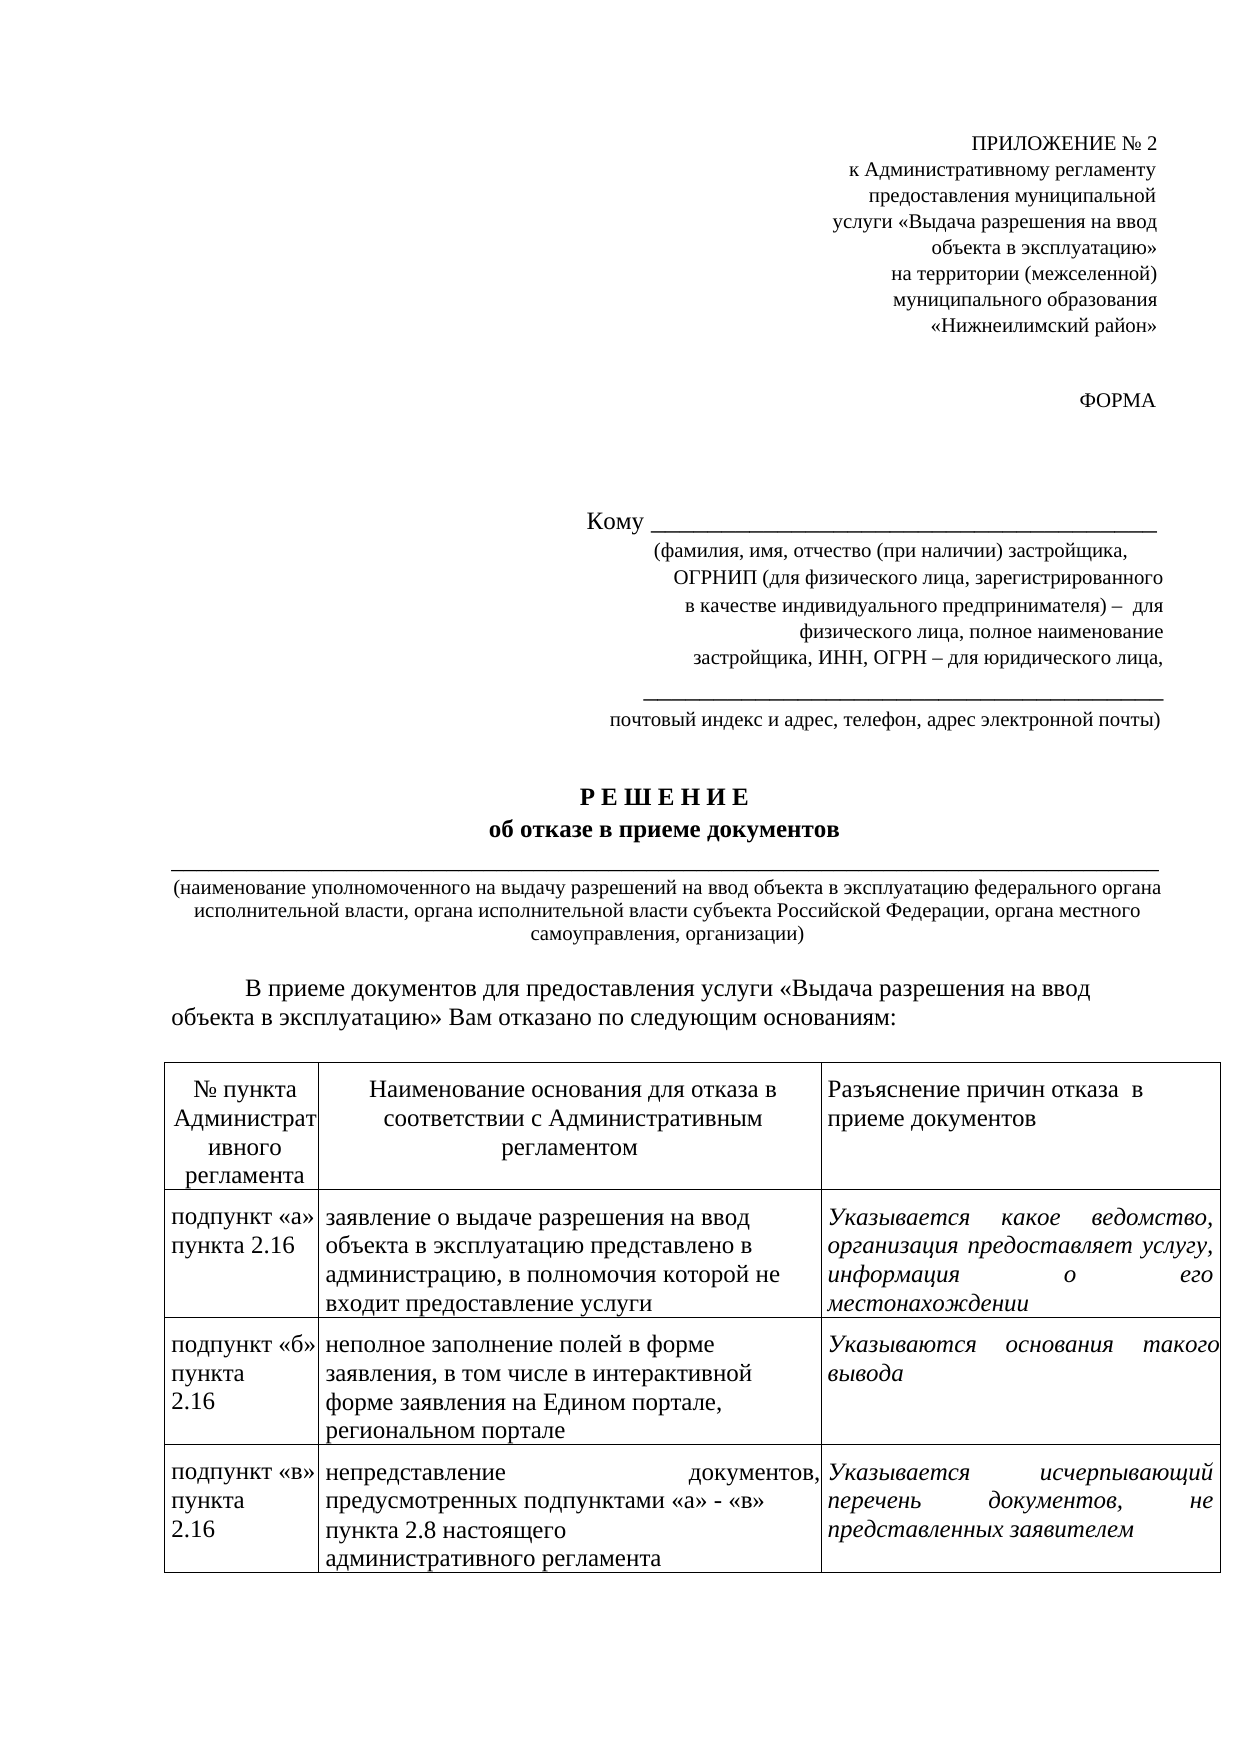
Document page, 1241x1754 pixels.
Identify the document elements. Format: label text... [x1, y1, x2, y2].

text предоставления муниципальной [171, 183, 1156, 207]
table_cell Указывается исчерпывающий перечень документов, не представленных заявителем [822, 1445, 1220, 1572]
text об отказе в приеме документов [171, 814, 1157, 842]
text (наименование уполномоченного на выдачу разрешений на ввод объекта в эксплуатацию федерального органа исполнительной власти, органа исполнительной власти субъекта Российской Федерации, органа местного самоуправления, организации) [171, 876, 1163, 944]
table_cell подпункт «б» пункта 2.16 [165, 1318, 318, 1444]
table_cell подпункт «а» пункта 2.16 [165, 1190, 318, 1317]
text почтовый индекс и адрес, телефон, адрес электронной почты) [171, 708, 1161, 731]
text физического лица, полное наименование [171, 620, 1163, 643]
text _____________________________________ [171, 671, 1163, 704]
table_cell Указываются основания такого вывода [822, 1318, 1220, 1444]
text В приеме документов для предоставления услуги «Выдача разрешения на ввод объекта в эксплуатацию» Вам отказано по следующим основаниям: [171, 974, 1163, 1031]
text (фамилия, имя, отчество (при наличии) застройщика, [171, 538, 1128, 562]
text Кому ____________________________________ [171, 503, 1157, 535]
text ПРИЛОЖЕНИЕ № 2 [171, 131, 1157, 155]
text к Административному регламенту [171, 157, 1156, 181]
table_cell заявление о выдаче разрешения на ввод объекта в эксплуатацию представлено в администрацию, в полномочия которой не входит предоставление услуги [319, 1190, 821, 1317]
table_header Наименование основания для отказа в соответствии с Административным регламентом [319, 1063, 821, 1189]
text объекта в эксплуатацию» [171, 235, 1157, 259]
text «Нижнеилимский район» [171, 313, 1157, 337]
text ОГРНИП (для физического лица, зарегистрированного [171, 565, 1163, 589]
text на территории (межселенной) [171, 261, 1157, 285]
text застройщика, ИНН, ОГРН – для юридического лица, [171, 646, 1163, 669]
text _______________________________________________________________________________ [171, 845, 1163, 873]
table_cell непредставление документов, предусмотренных подпунктами «а» - «в» пункта 2.8 настоящего административного регламента [319, 1445, 821, 1572]
table_header Разъяснение причин отказа в приеме документов [822, 1063, 1220, 1189]
table_cell Указывается какое ведомство, организация предоставляет услугу, информация о его местонахождении [822, 1190, 1220, 1317]
text муниципального образования [171, 287, 1157, 311]
text услуги «Выдача разрешения на ввод [171, 209, 1157, 233]
table_cell неполное заполнение полей в форме заявления, в том числе в интерактивной форме заявления на Едином портале, региональном портале [319, 1318, 821, 1444]
table_header № пункта Административного регламента [165, 1063, 318, 1189]
text Р Е Ш Е Н И Е [171, 782, 1157, 811]
table_cell подпункт «в» пункта 2.16 [165, 1445, 318, 1572]
text в качестве индивидуального предпринимателя) – для [171, 593, 1163, 617]
text ФОРМА [171, 388, 1156, 412]
